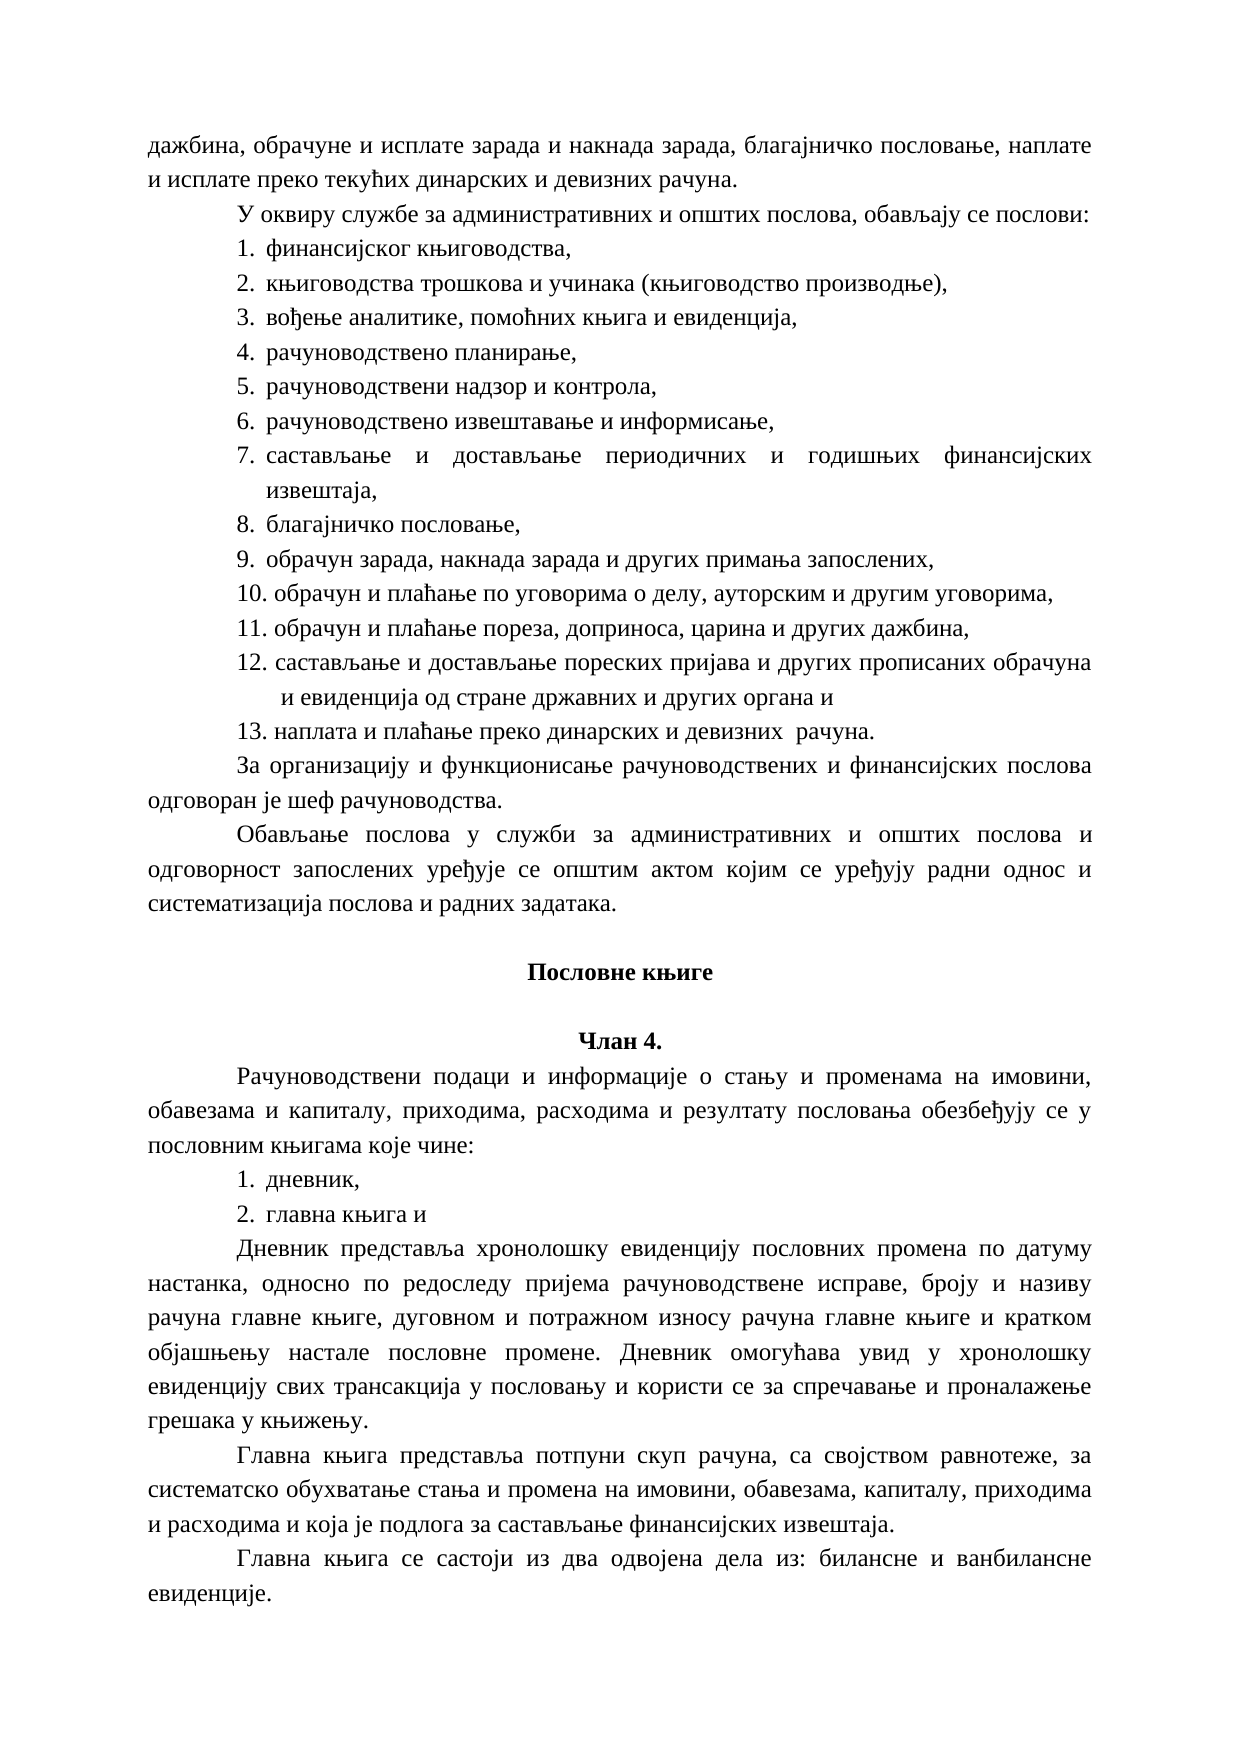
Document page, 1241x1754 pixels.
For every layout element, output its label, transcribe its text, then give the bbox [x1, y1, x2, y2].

text Главна књига представља потпуни скуп рачуна, са својством равнотеже, за систематско обухватање стања и промена на имовини, обавезама, капиталу, приходима и расходима и која је подлога за састављање финансијских извештаја. [148, 1440, 1092, 1538]
text Рачуноводствени подаци и информације о стању и променама на имовини, обавезама и капиталу, приходима, расходима и резултату пословања обезбеђују се у пословним књигама које чине: [148, 1061, 1092, 1158]
text За организацију и функционисање рачуноводствених и финансијских послова одговоран је шеф рачуноводства. [148, 751, 1092, 814]
text Обављање послова у служби за административних и општих послова и одговорност запослених уређује се општим актом којим се уређују радни однос и систематизација послова и радних задатака. [148, 819, 1092, 917]
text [148, 130, 1092, 193]
text 12. састављање и достављање пореских пријава и других прописаних обрачуна и евиденција од стране државних и других органа и [236, 647, 1092, 710]
text 9. обрачун зарада, накнада зарада и других примања запослених, [236, 544, 1092, 572]
text 3. вођење аналитике, помоћних књига и евиденција, [236, 302, 1092, 331]
text 10. обрачун и плаћање по уговорима о делу, ауторским и другим уговорима, [236, 578, 1092, 607]
text 4. рачуноводствено планирање, [236, 337, 1092, 366]
text 5. рачуноводствени надзор и контрола, [236, 371, 1092, 400]
text Пословне књиге [148, 957, 1092, 986]
text Дневник представља хронолошку евиденцију пословних промена по датуму настанка, односно по редоследу пријема рачуноводствене исправе, броју и називу рачуна главне књиге, дуговном и потражном износу рачуна главне књиге и кратком објашњењу настале пословне промене. Дневник омогућава увид у хронолошку евиденцију свих трансакција у пословању и користи се за спречавање и проналажење грешака у књижењу. [148, 1233, 1092, 1434]
text 2. књиговодства трошкова и учинака (књиговодство производње), [236, 268, 1092, 297]
text 11. обрачун и плаћање пореза, доприноса, царина и других дажбина, [236, 613, 1092, 641]
text 2. главна књига и [236, 1199, 1092, 1227]
text 6. рачуноводствено извештавање и информисање, [236, 406, 1092, 434]
text 1. финансијског књиговодства, [236, 233, 1092, 262]
text У оквиру службе за административних и општих послова, обављају се послови: [148, 199, 1092, 228]
text 7. састављање и достављање периодичних и годишњих финансијских извештаја, [236, 440, 1092, 503]
text 13. наплата и плаћање преко динарских и девизних рачуна. [236, 716, 1092, 745]
text 1. дневник, [236, 1164, 1092, 1193]
text Главна књига се састоји из два одвојена дела из: билансне и ванбилансне евиденције. [148, 1543, 1092, 1607]
text Члан 4. [148, 1026, 1092, 1055]
text 8. благајничко пословање, [236, 509, 1092, 538]
